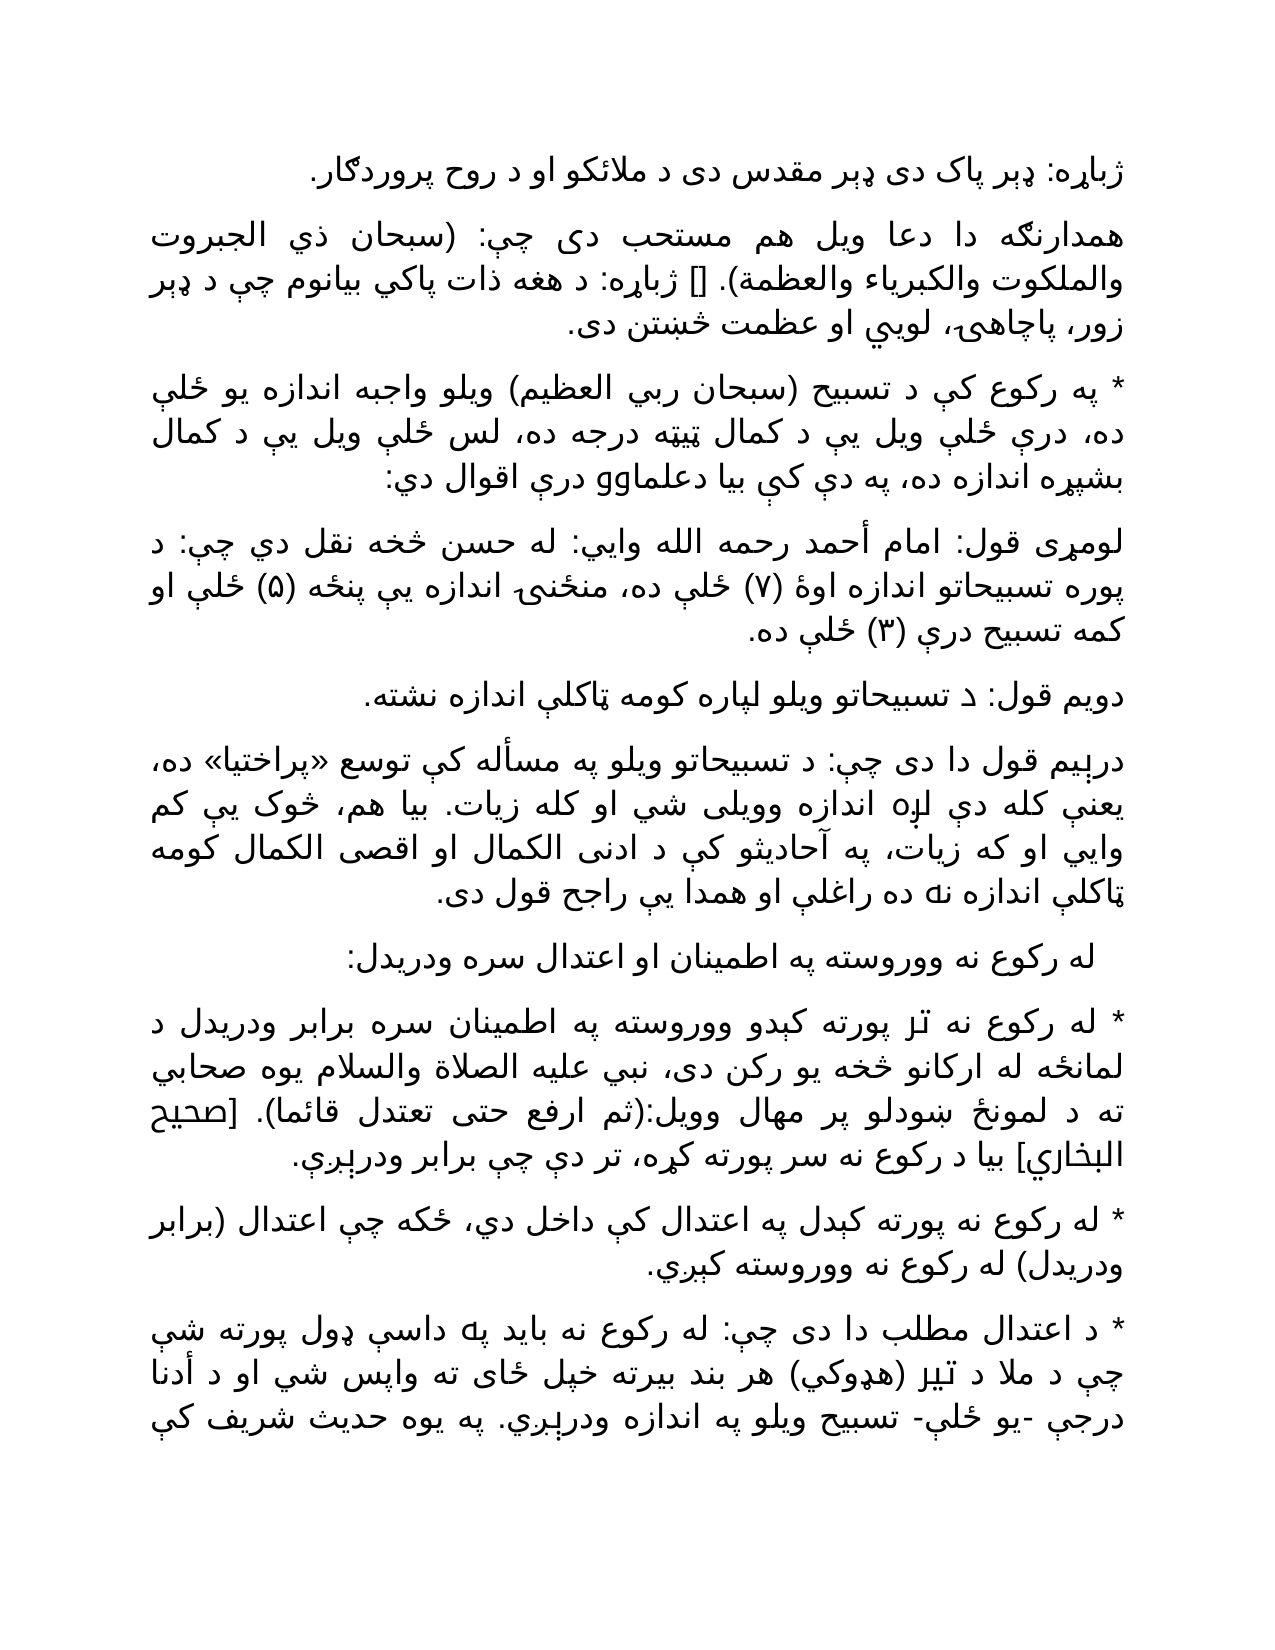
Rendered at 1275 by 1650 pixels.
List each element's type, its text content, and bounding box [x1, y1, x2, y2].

text * له رکوع نه تر پورته کېدو ووروسته په اطمينان سره برابر ودریدل د لمانځه له ارکانو څخه یو رکن دی، نبي عليه الصلاة والسلام یوه صحابي ته د لمونځ ښودلو پر مهال وویل:(ثم ارفع حتی تعتدل قائما). [صحیح البخاري] بیا د رکوع نه سر پورته کړه، تر دې چې برابر ودرېږې. [150, 1002, 1125, 1173]
text لومړی قول: امام أحمد رحمه الله وايي: له حسن څخه نقل دي چې: د پوره تسبیحاتو اندازه اوهٔ (۷) ځلې ده، منځنۍ اندازه يې پنځه (۵) ځلې او کمه تسبیح درې (۳) ځلې ده. [150, 522, 1125, 648]
text دویم قول: د تسبیحاتو ويلو لپاره کومه ټاکلې اندازه نشته. [150, 675, 1125, 713]
text * په رکوع کې د تسبیح (سبحان ربي العظیم) ویلو واجبه اندازه یو ځلې ده، درې ځلې ویل یې د کمال ټيټه درجه ده، لس ځلې ویل يې د کمال بشپړه اندازه ده، په دې کې بیا دعلماوو درې اقوال دي: [150, 368, 1125, 495]
text * له رکوع نه پورته کېدل په اعتدال کې داخل دي، ځکه چې اعتدال (برابر ودریدل) له رکوع نه ووروسته کېږي. [150, 1200, 1125, 1283]
text ژباړه: ډېر پاک دی ډېر مقدس دی د ملائکو او د روح پروردګار. [150, 150, 1125, 188]
text له رکوع نه ووروسته په اطمينان او اعتدال سره ودریدل: [150, 937, 1125, 976]
text درېیم قول دا دی چې: د تسبیحاتو ویلو په مسأله کې توسع «پراختيا» ده، يعنې کله دې لږه اندازه وویلی شي او کله زیات. بيا هم، څوک یې کم وايي او که زیات، په آحادیثو کې د ادنی الکمال او اقصی الکمال کومه ټاکلې اندازه نه ده راغلې او همدا يې راجح قول دی. [150, 740, 1125, 911]
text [150, 1309, 1125, 1436]
text همدارنګه دا دعا ویل هم مستحب دی چې: (سبحان ذي الجبروت والملکوت والکبریاء والعظمة). [] ژباړه: د هغه ذات پاکي بيانوم چې د ډېر زور، پاچاهۍ، لویي او عظمت څښتن دی. [150, 215, 1125, 342]
